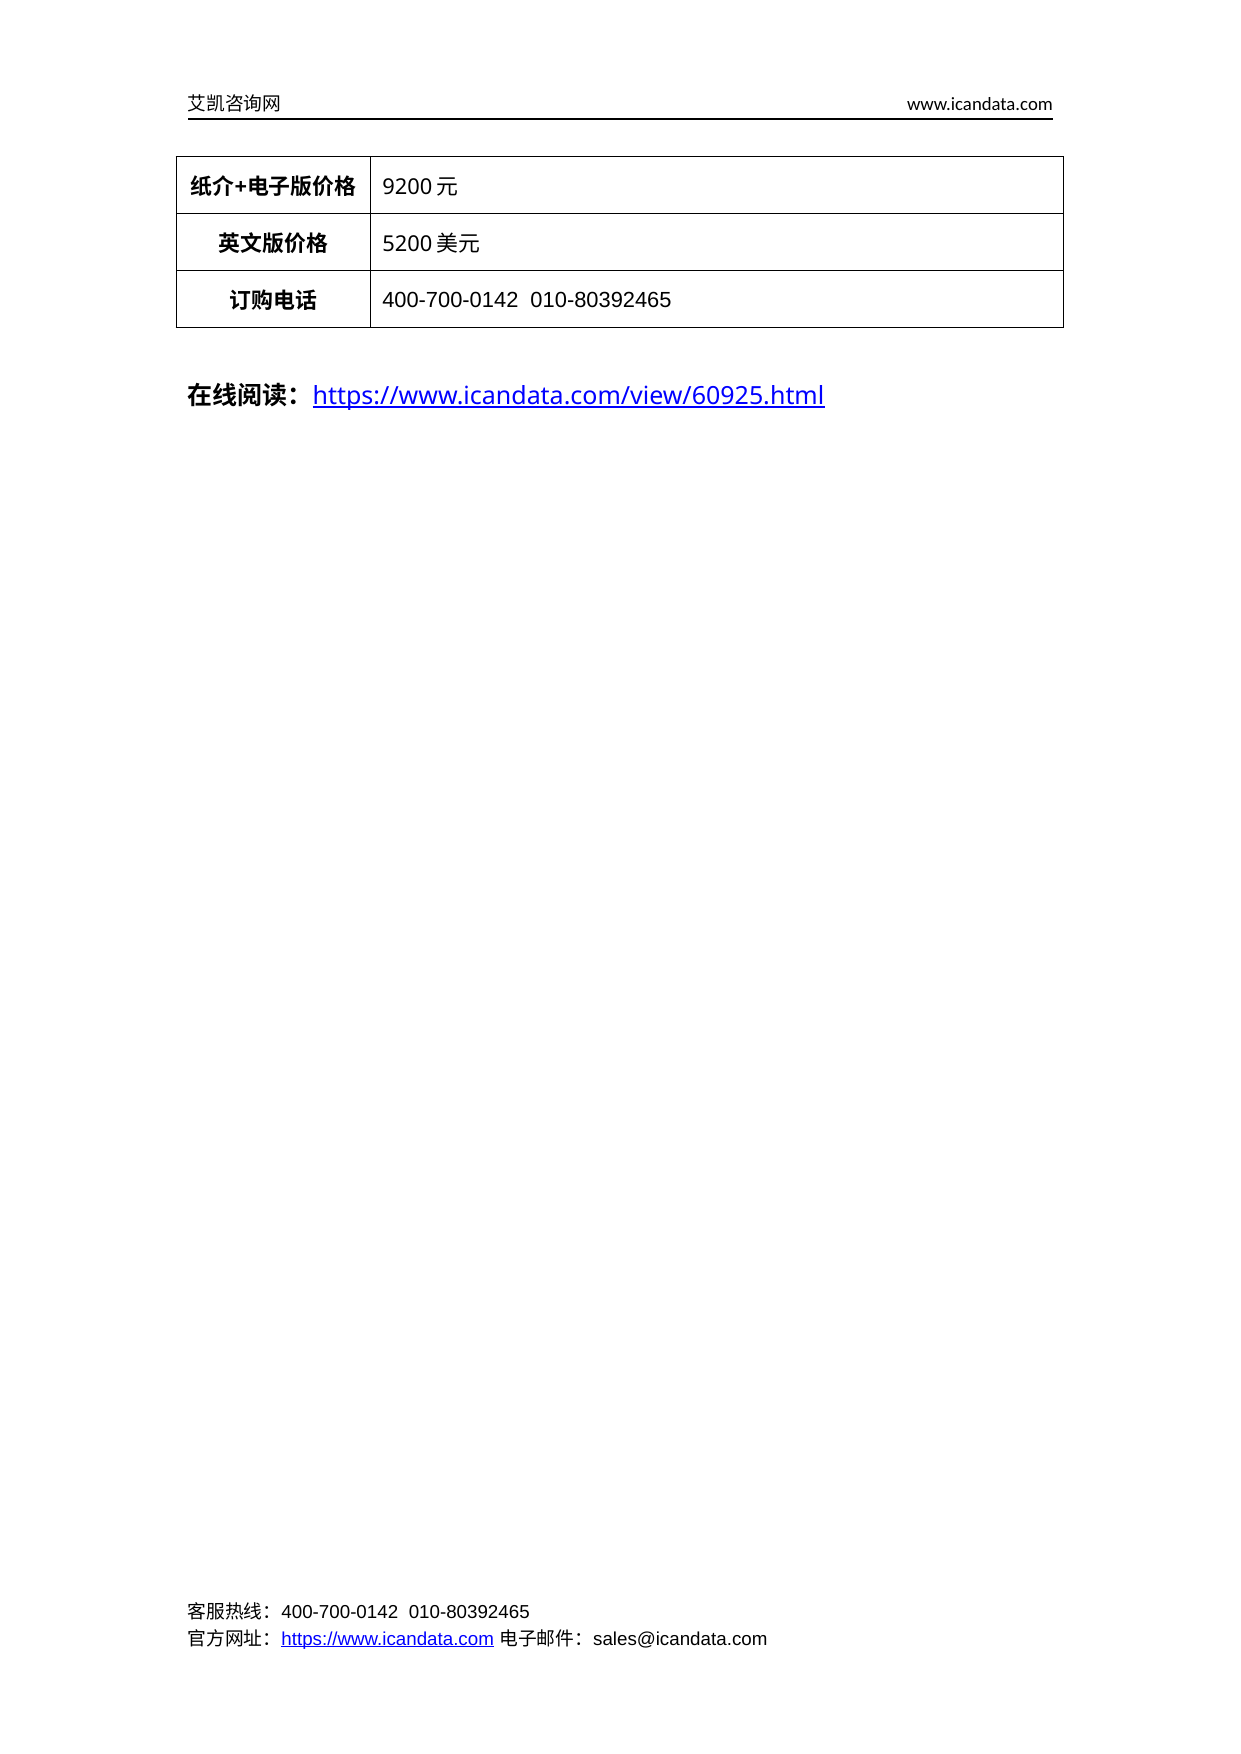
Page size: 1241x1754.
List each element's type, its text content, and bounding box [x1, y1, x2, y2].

table_cell 纸介+电子版价格 [177, 157, 370, 213]
table_cell 订购电话 [177, 271, 370, 327]
table_cell 英文版价格 [177, 214, 370, 270]
table_cell 5200美元 [371, 214, 1063, 270]
table_cell 400-700-0142 010-80392465 [371, 271, 1063, 327]
table_cell 9200元 [371, 157, 1063, 213]
text 在线阅读：https://www.icandata.com/view/60925.html [187, 361, 1053, 426]
